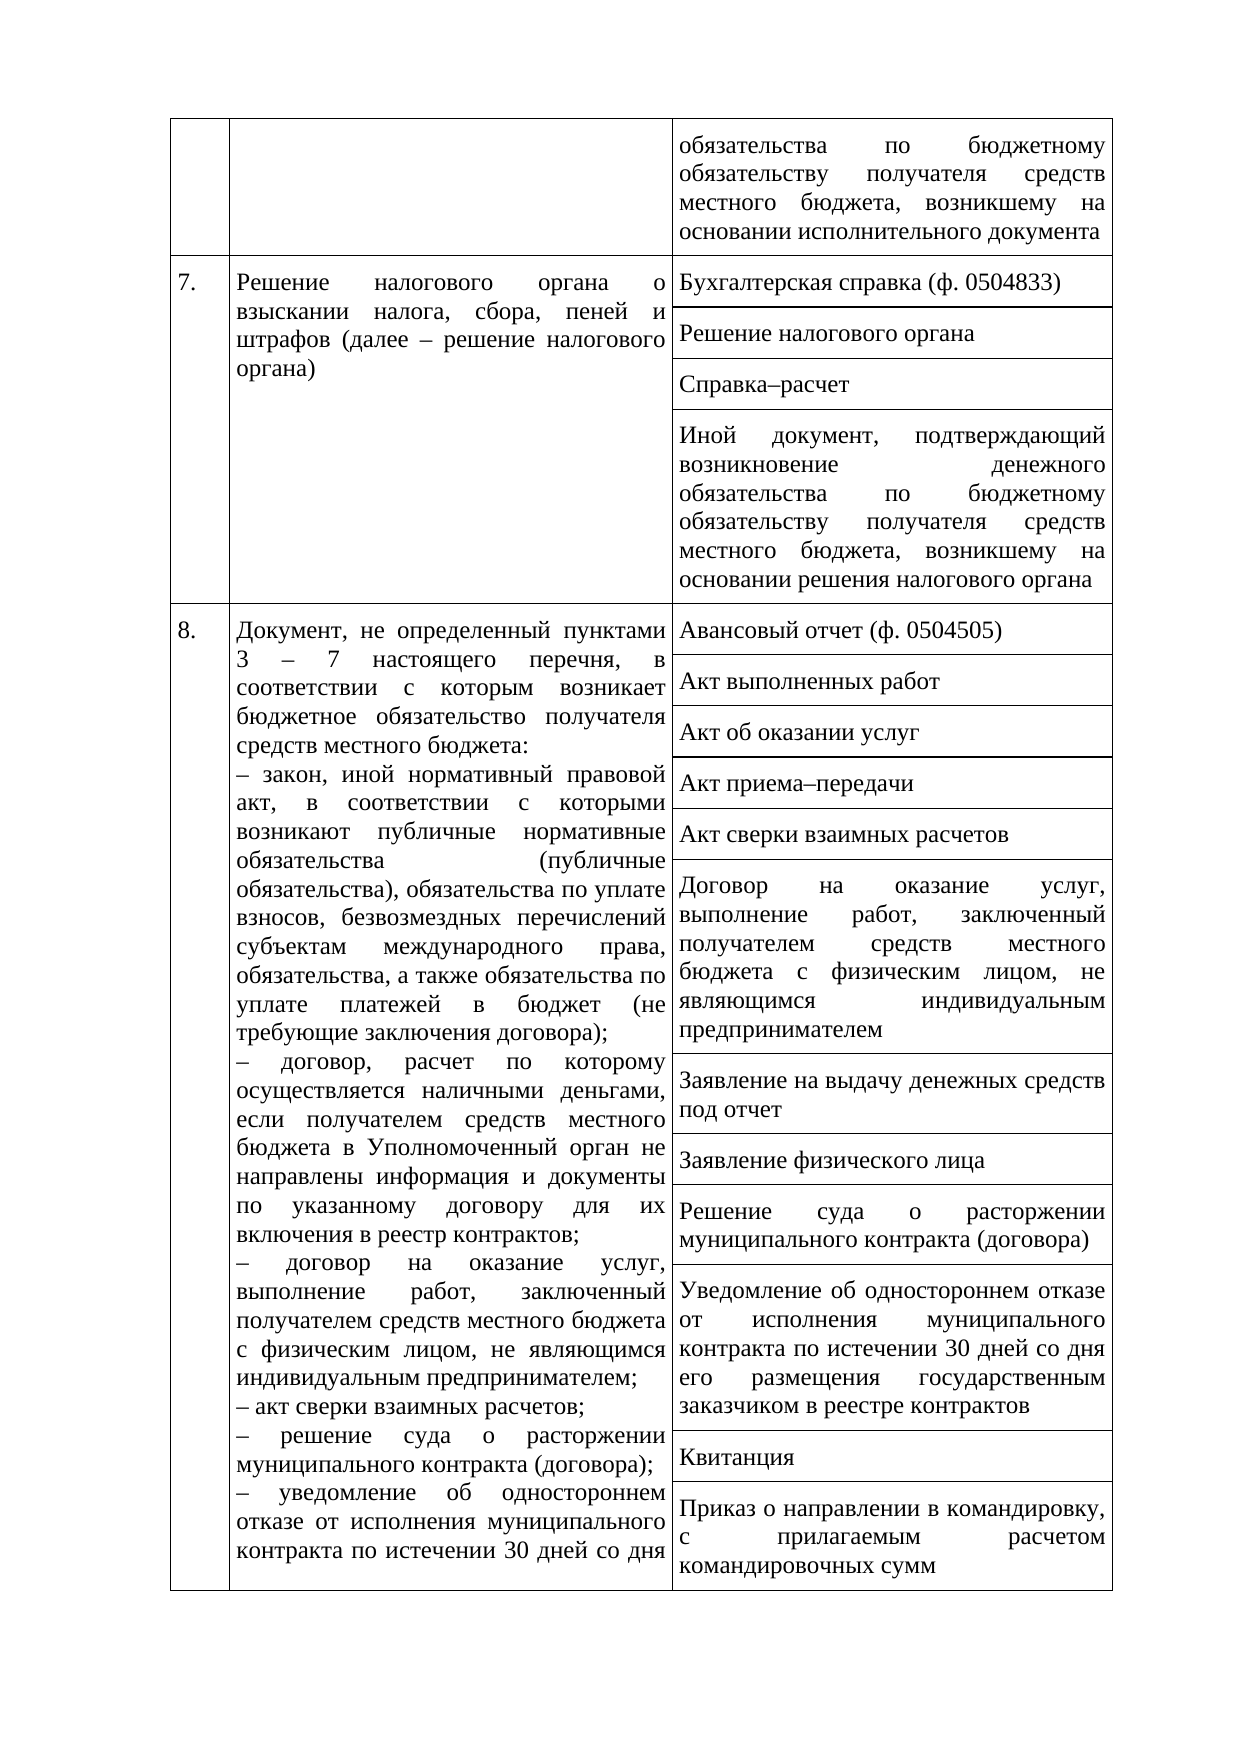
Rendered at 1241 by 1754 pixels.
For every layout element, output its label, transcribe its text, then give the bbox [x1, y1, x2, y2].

table_cell Иной документ, подтверждающий возникновение денежного обязательства по бюджетному обязательству получателя средств местного бюджета, возникшему на основании решения налогового органа [673, 410, 1112, 603]
table_cell Авансовый отчет (ф. 0504505) [673, 604, 1112, 654]
table_cell Уведомление об одностороннем отказе от исполнения муниципального контракта по истечении 30 дней со дня его размещения государственным заказчиком в реестре контрактов [673, 1265, 1112, 1430]
table_cell Договор на оказание услуг, выполнение работ, заключенный получателем средств местного бюджета с физическим лицом, не являющимся индивидуальным предпринимателем [673, 860, 1112, 1053]
table_cell Документ, не определенный пунктами 3 – 7 настоящего перечня, в соответствии с которым возникает бюджетное обязательство получателя средств местного бюджета: – закон, иной нормативный правовой акт, в соответствии с которыми возникают публичные нормативные обязательства (публичные обязательства), обязательства по уплате взносов, безвозмездных перечислений субъектам международного права, обязательства, а также обязательства по уплате платежей в бюджет (не требующие заключения договора); – договор, расчет по которому осуществляется наличными деньгами, если получателем средств местного бюджета в Уполномоченный орган не направлены информация и документы по указанному договору для их включения в реестр контрактов; – договор на оказание услуг, выполнение работ, заключенный получателем средств местного бюджета с физическим лицом, не являющимся индивидуальным предпринимателем; – акт сверки взаимных расчетов; – решение суда о расторжении муниципального контракта (договора); – уведомление об одностороннем отказе от исполнения муниципального контракта по истечении 30 дней со дня его размещения государственным заказчиком в реестре контрактов; – Иной документ, в соответствии с которым возникает бюджетное обязательство получателя средств местного бюджета. [230, 604, 672, 1589]
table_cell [673, 119, 1112, 255]
table_cell Акт сверки взаимных расчетов [673, 809, 1112, 858]
table_cell Приказ о направлении в командировку, с прилагаемым расчетом командировочных сумм [673, 1482, 1112, 1589]
table_cell Бухгалтерская справка (ф. 0504833) [673, 256, 1112, 306]
table_cell 7. [171, 256, 229, 603]
table_cell 8. [171, 604, 229, 1589]
table_cell Акт приема–передачи [673, 758, 1112, 807]
table_cell Решение суда о расторжении муниципального контракта (договора) [673, 1185, 1112, 1264]
table_cell Решение налогового органа [673, 308, 1112, 357]
table_cell Акт об оказании услуг [673, 706, 1112, 756]
table_cell Заявление физического лица [673, 1134, 1112, 1184]
table_cell Заявление на выдачу денежных средств под отчет [673, 1054, 1112, 1133]
table_cell Акт выполненных работ [673, 655, 1112, 705]
table_cell Справка–расчет [673, 359, 1112, 408]
table_cell Квитанция [673, 1431, 1112, 1481]
table_cell Решение налогового органа о взыскании налога, сбора, пеней и штрафов (далее – решение налогового органа) [230, 256, 672, 603]
